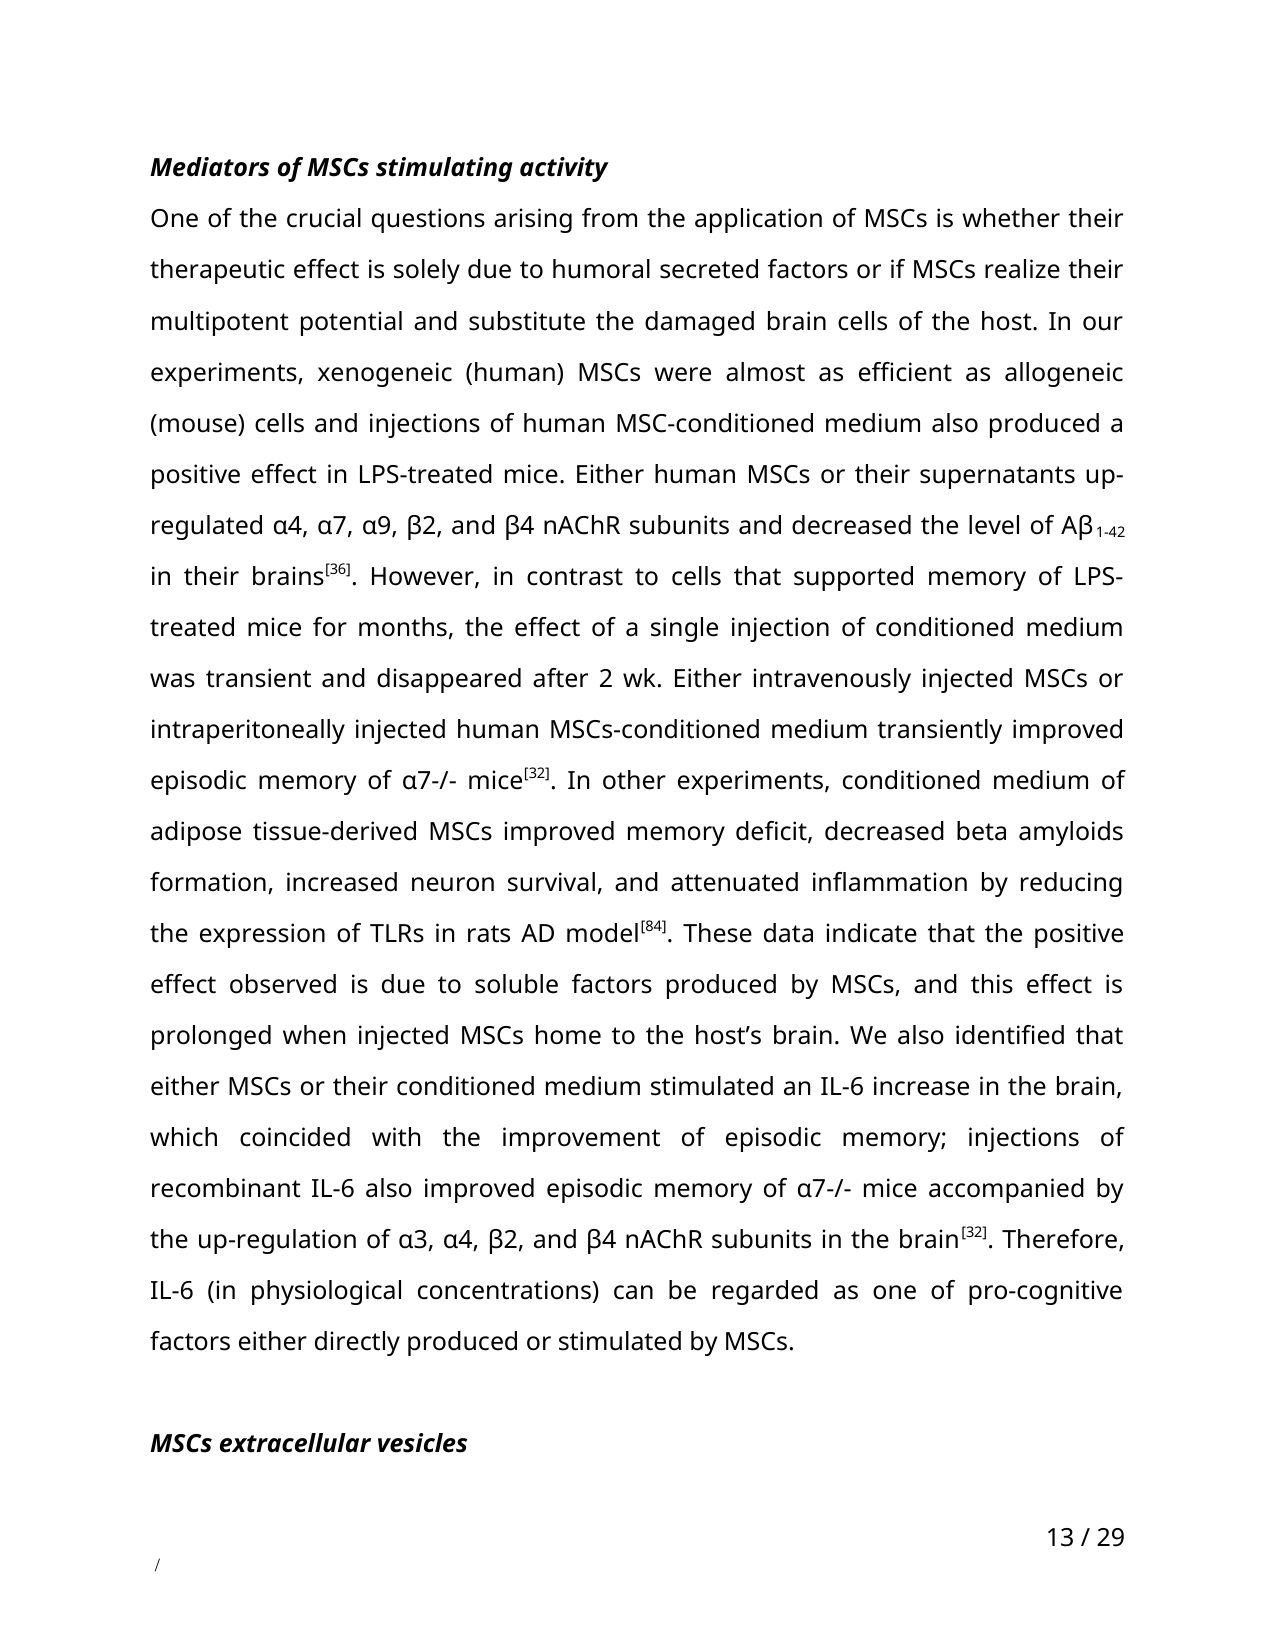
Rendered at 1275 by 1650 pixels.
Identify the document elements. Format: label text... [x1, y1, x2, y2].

text Mediators of MSCs stimulating activity [150, 150, 1125, 184]
text One of the crucial questions arising from the application of MSCs is whether their therapeutic effect is solely due to humoral secreted factors or if MSCs realize their multipotent potential and substitute the damaged brain cells of the host. In our experiments, xenogeneic (human) MSCs were almost as efficient as allogeneic (mouse) cells and injections of human MSC-conditioned medium also produced a positive effect in LPS-treated mice. Either human MSCs or their supernatants up-regulated α4, α7, α9, β2, and β4 nAChR subunits and decreased the level of Aβ1-42 in their brains[36]. However, in contrast to cells that supported memory of LPS-treated mice for months, the effect of a single injection of conditioned medium was transient and disappeared after 2 wk. Either intravenously injected MSCs or intraperitoneally injected human MSCs-conditioned medium transiently improved episodic memory of α7-/- mice[32]. In other experiments, conditioned medium of adipose tissue-derived MSCs improved memory deficit, decreased beta amyloids formation, increased neuron survival, and attenuated inflammation by reducing the expression of TLRs in rats AD model[84]. These data indicate that the positive effect observed is due to soluble factors produced by MSCs, and this effect is prolonged when injected MSCs home to the host’s brain. We also identified that either MSCs or their conditioned medium stimulated an IL-6 increase in the brain, which coincided with the improvement of episodic memory; injections of recombinant IL-6 also improved episodic memory of α7-/- mice accompanied by the up-regulation of α3, α4, β2, and β4 nAChR subunits in the brain[32]. Therefore, IL-6 (in physiological concentrations) can be regarded as one of pro-cognitive factors either directly produced or stimulated by MSCs. [150, 201, 1125, 1358]
text MSCs extracellular vesicles [150, 1426, 1125, 1460]
